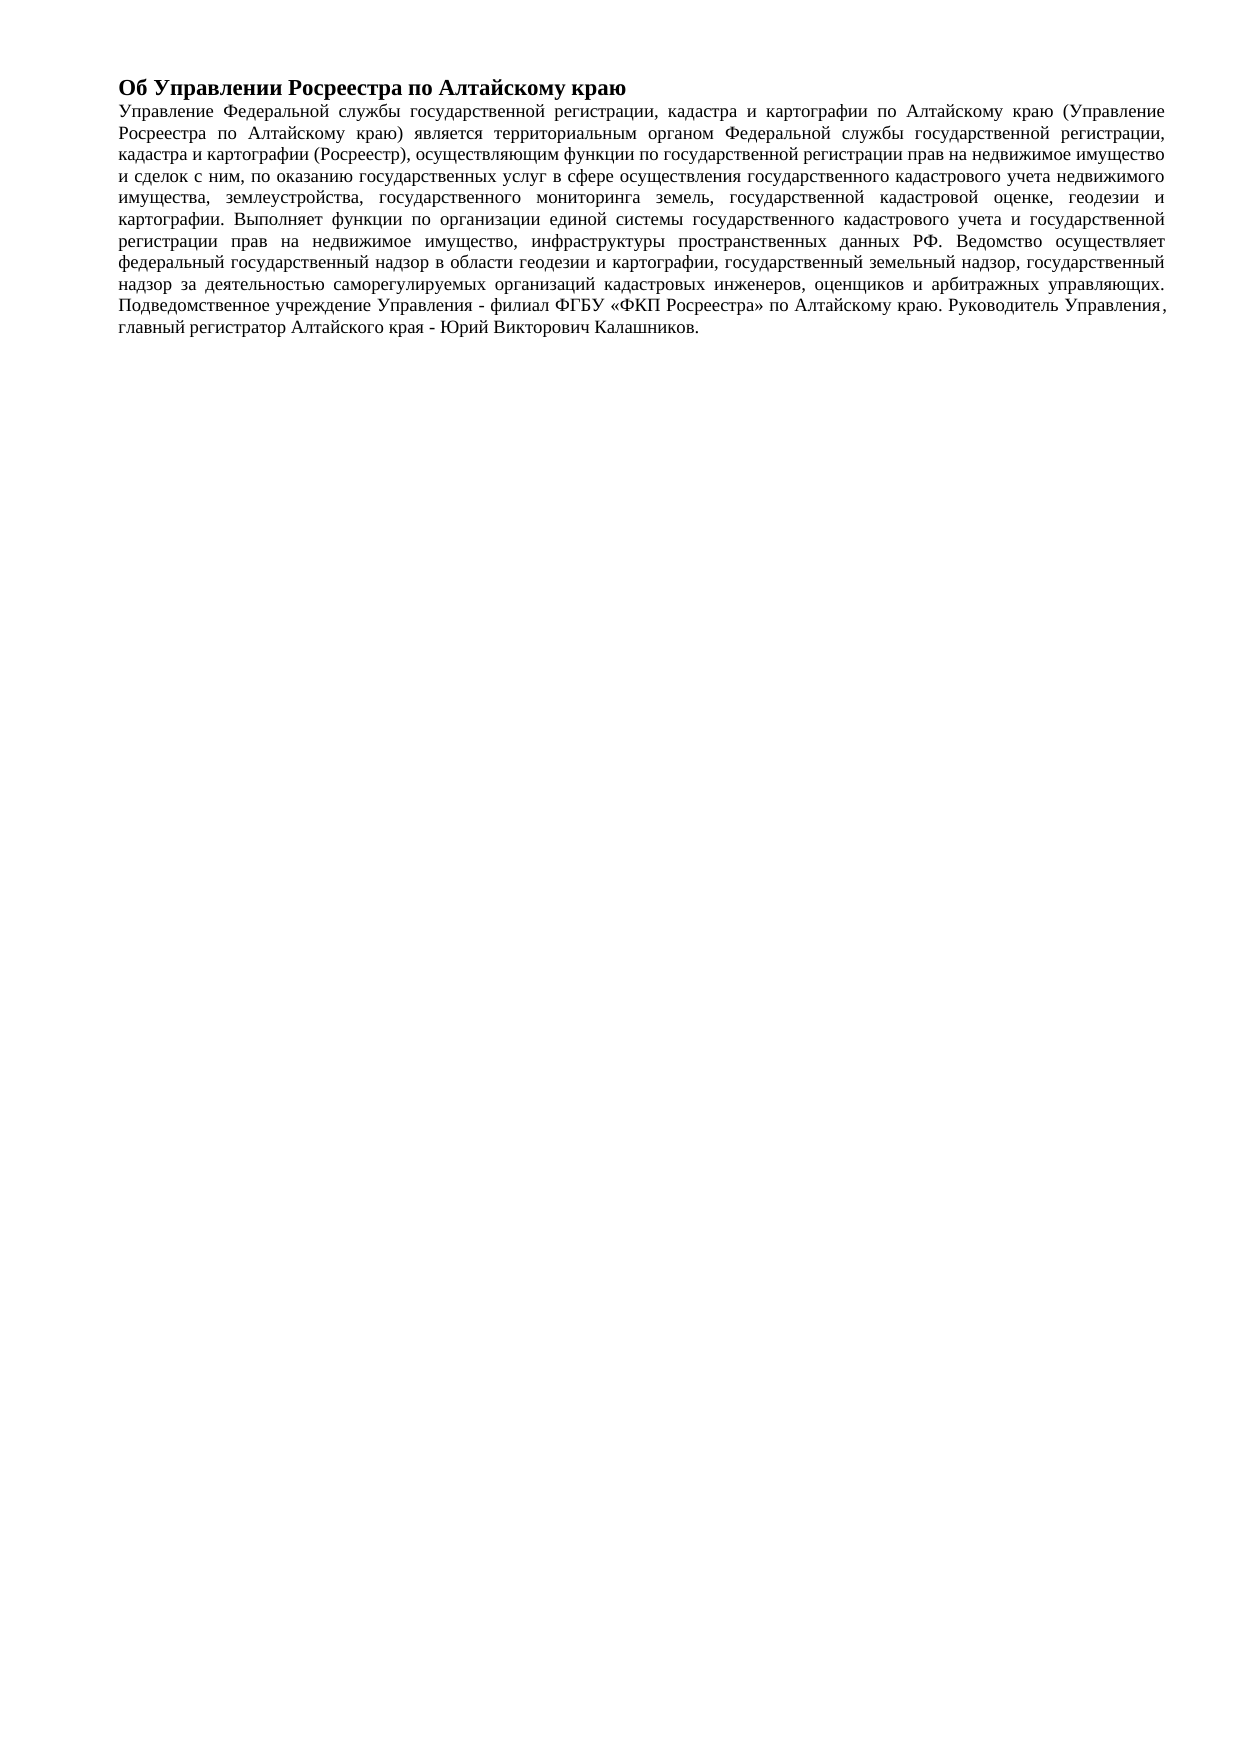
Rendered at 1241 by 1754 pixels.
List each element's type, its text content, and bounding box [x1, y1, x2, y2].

text Управление Федеральной службы государственной регистрации, кадастра и картографии по Алтайскому краю (Управление Росреестра по Алтайскому краю) является территориальным органом Федеральной службы государственной регистрации, кадастра и картографии (Росреестр), осуществляющим функции по государственной регистрации прав на недвижимое имущество и сделок с ним, по оказанию государственных услуг в сфере осуществления государственного кадастрового учета недвижимого имущества, землеустройства, государственного мониторинга земель, государственной кадастровой оценке, геодезии и картографии. Выполняет функции по организации единой системы государственного кадастрового учета и государственной регистрации прав на недвижимое имущество, инфраструктуры пространственных данных РФ. Ведомство осуществляет федеральный государственный надзор в области геодезии и картографии, государственный земельный надзор, государственный надзор за деятельностью саморегулируемых организаций кадастровых инженеров, оценщиков и арбитражных управляющих. Подведомственное учреждение Управления - филиал ФГБУ «ФКП Росреестра» по Алтайскому краю. Руководитель Управления, главный регистратор Алтайского края - Юрий Викторович Калашников. [118, 100, 1167, 337]
text Об Управлении Росреестра по Алтайскому краю [118, 74, 1167, 100]
